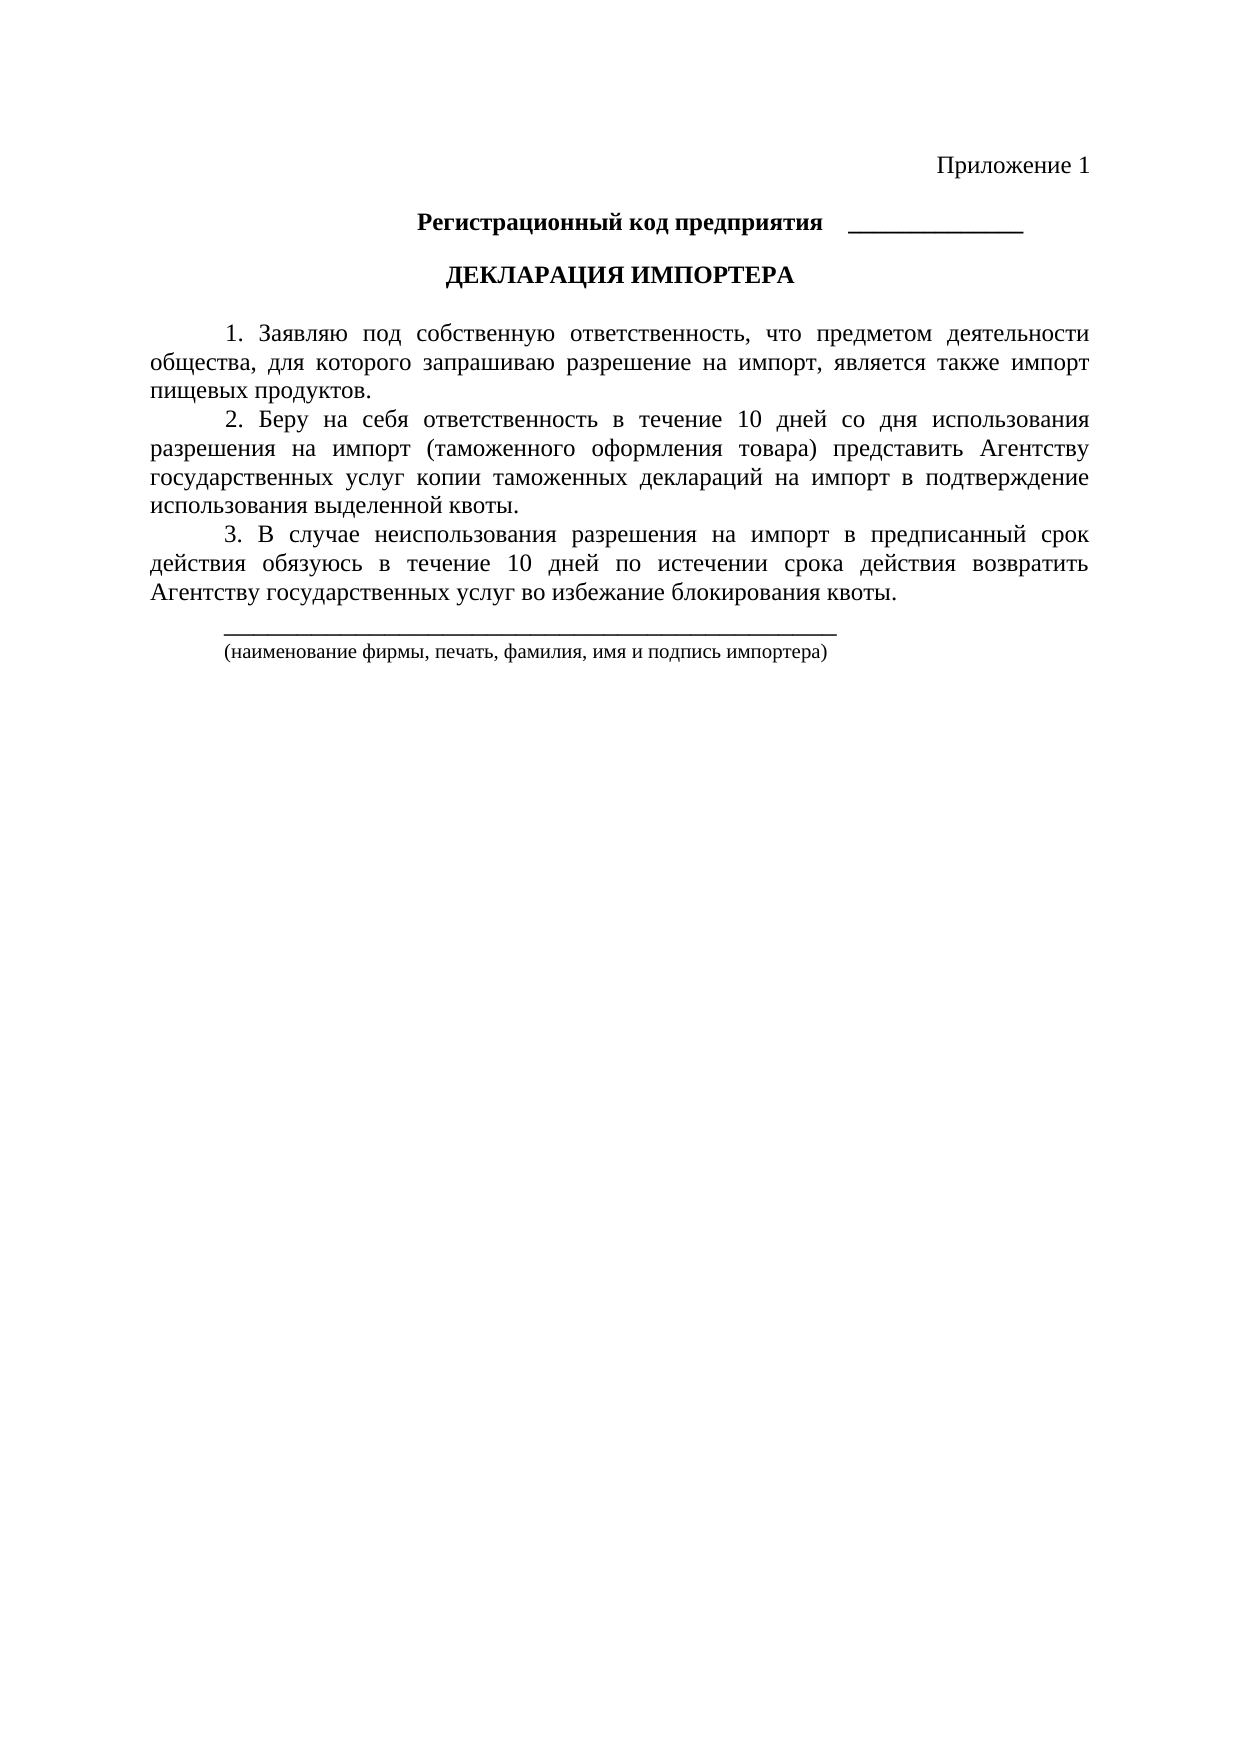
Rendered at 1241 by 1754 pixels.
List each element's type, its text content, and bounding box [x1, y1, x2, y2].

text ДЕКЛАРАЦИЯ ИМПОРТЕРА [150, 260, 1090, 289]
text 1. Заявляю под собственную ответственность, что предметом деятельности общества, для которого запрашиваю разрешение на импорт, является также импорт пищевых продуктов. [150, 318, 1090, 404]
text Приложение 1 [150, 150, 1090, 179]
text 2. Беру на себя ответственность в течение 10 дней со дня использования разрешения на импорт (таможенного оформления товара) представить Агентству государственных услуг копии таможенных деклараций на импорт в подтверждение использования выделенной квоты. [150, 404, 1090, 519]
text 3. В случае неиспользования разрешения на импорт в предписанный срок действия обязуюсь в течение 10 дней по истечении срока действия возвратить Агентству государственных услуг во избежание блокирования квоты. [150, 519, 1090, 605]
text Регистрационный код предприятия ______________ [150, 207, 1090, 260]
text __________________________________________ [150, 605, 1090, 639]
text (наименование фирмы, печать, фамилия, имя и подпись импортера) [150, 639, 1090, 663]
